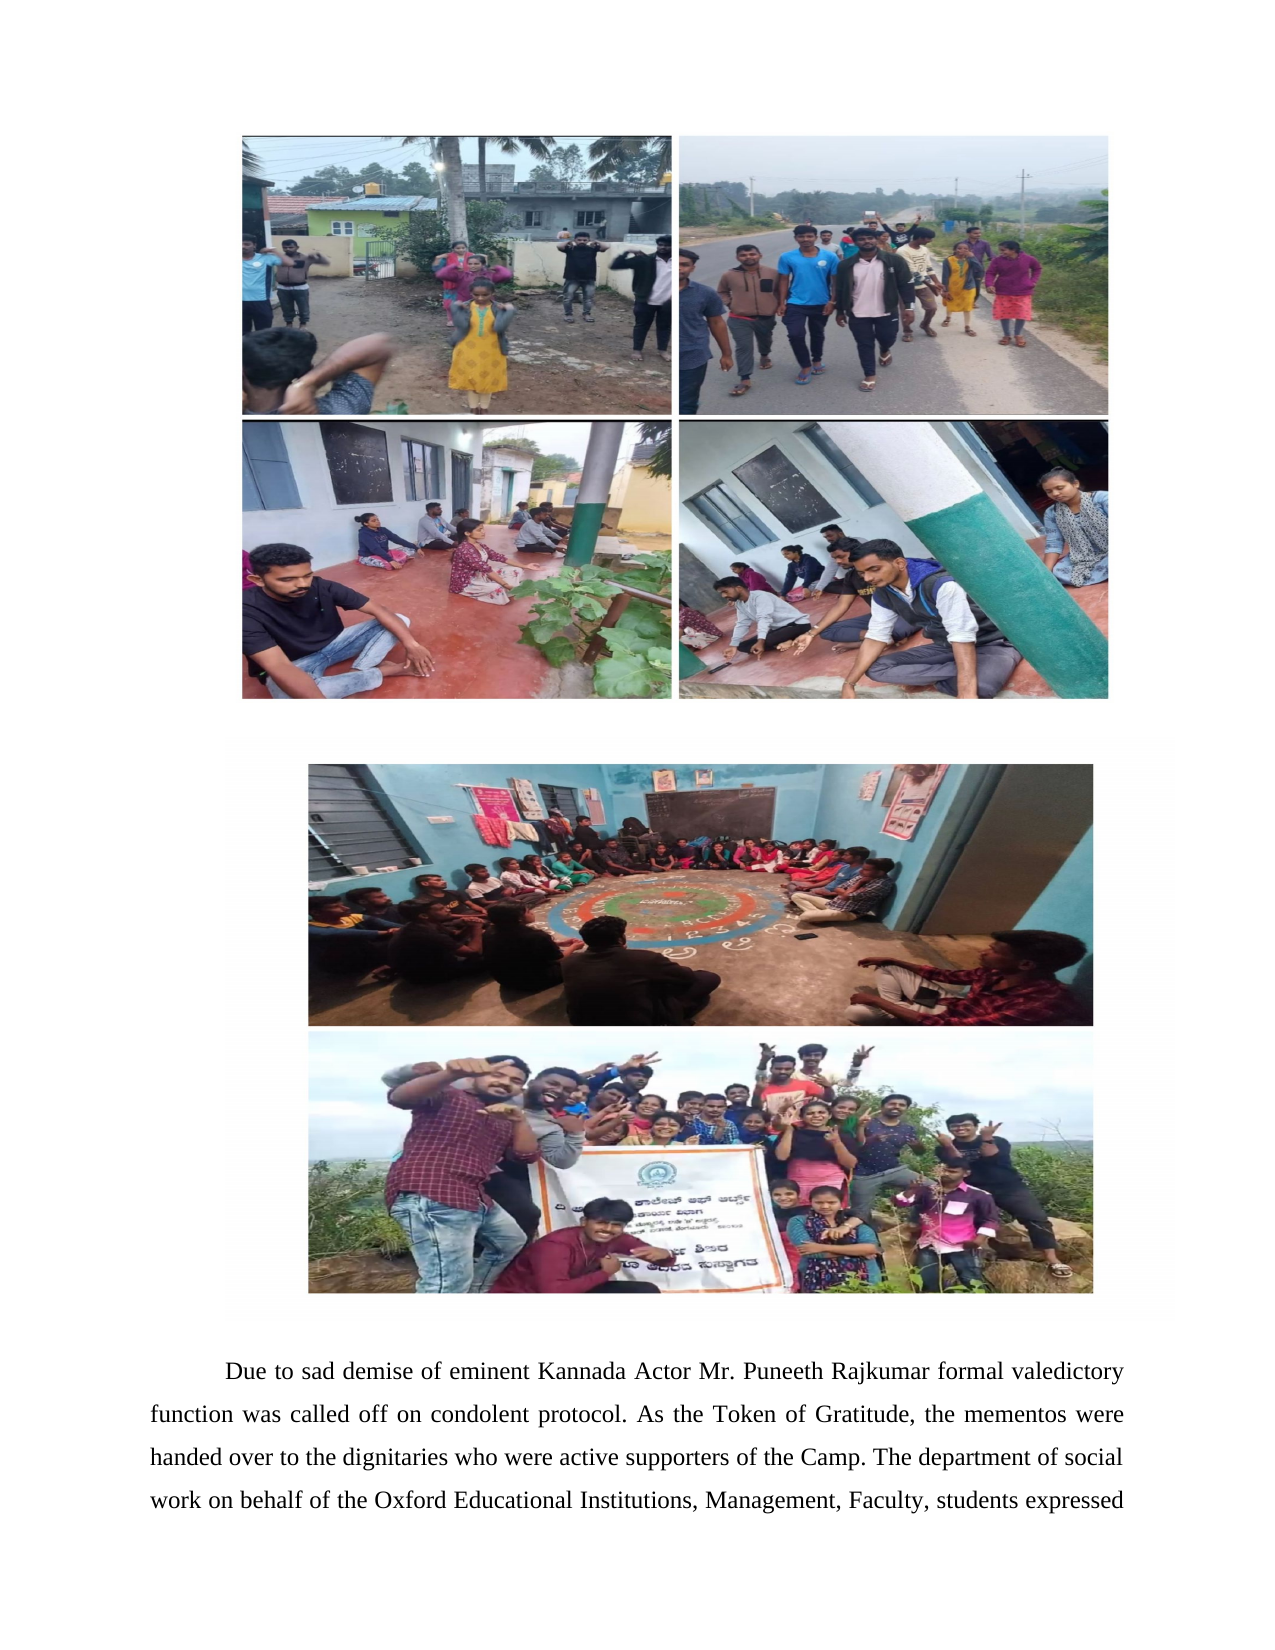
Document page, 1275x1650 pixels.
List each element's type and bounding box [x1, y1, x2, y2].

picture [235, 131, 1115, 703]
picture [225, 737, 1176, 1321]
text [150, 1356, 1125, 1514]
